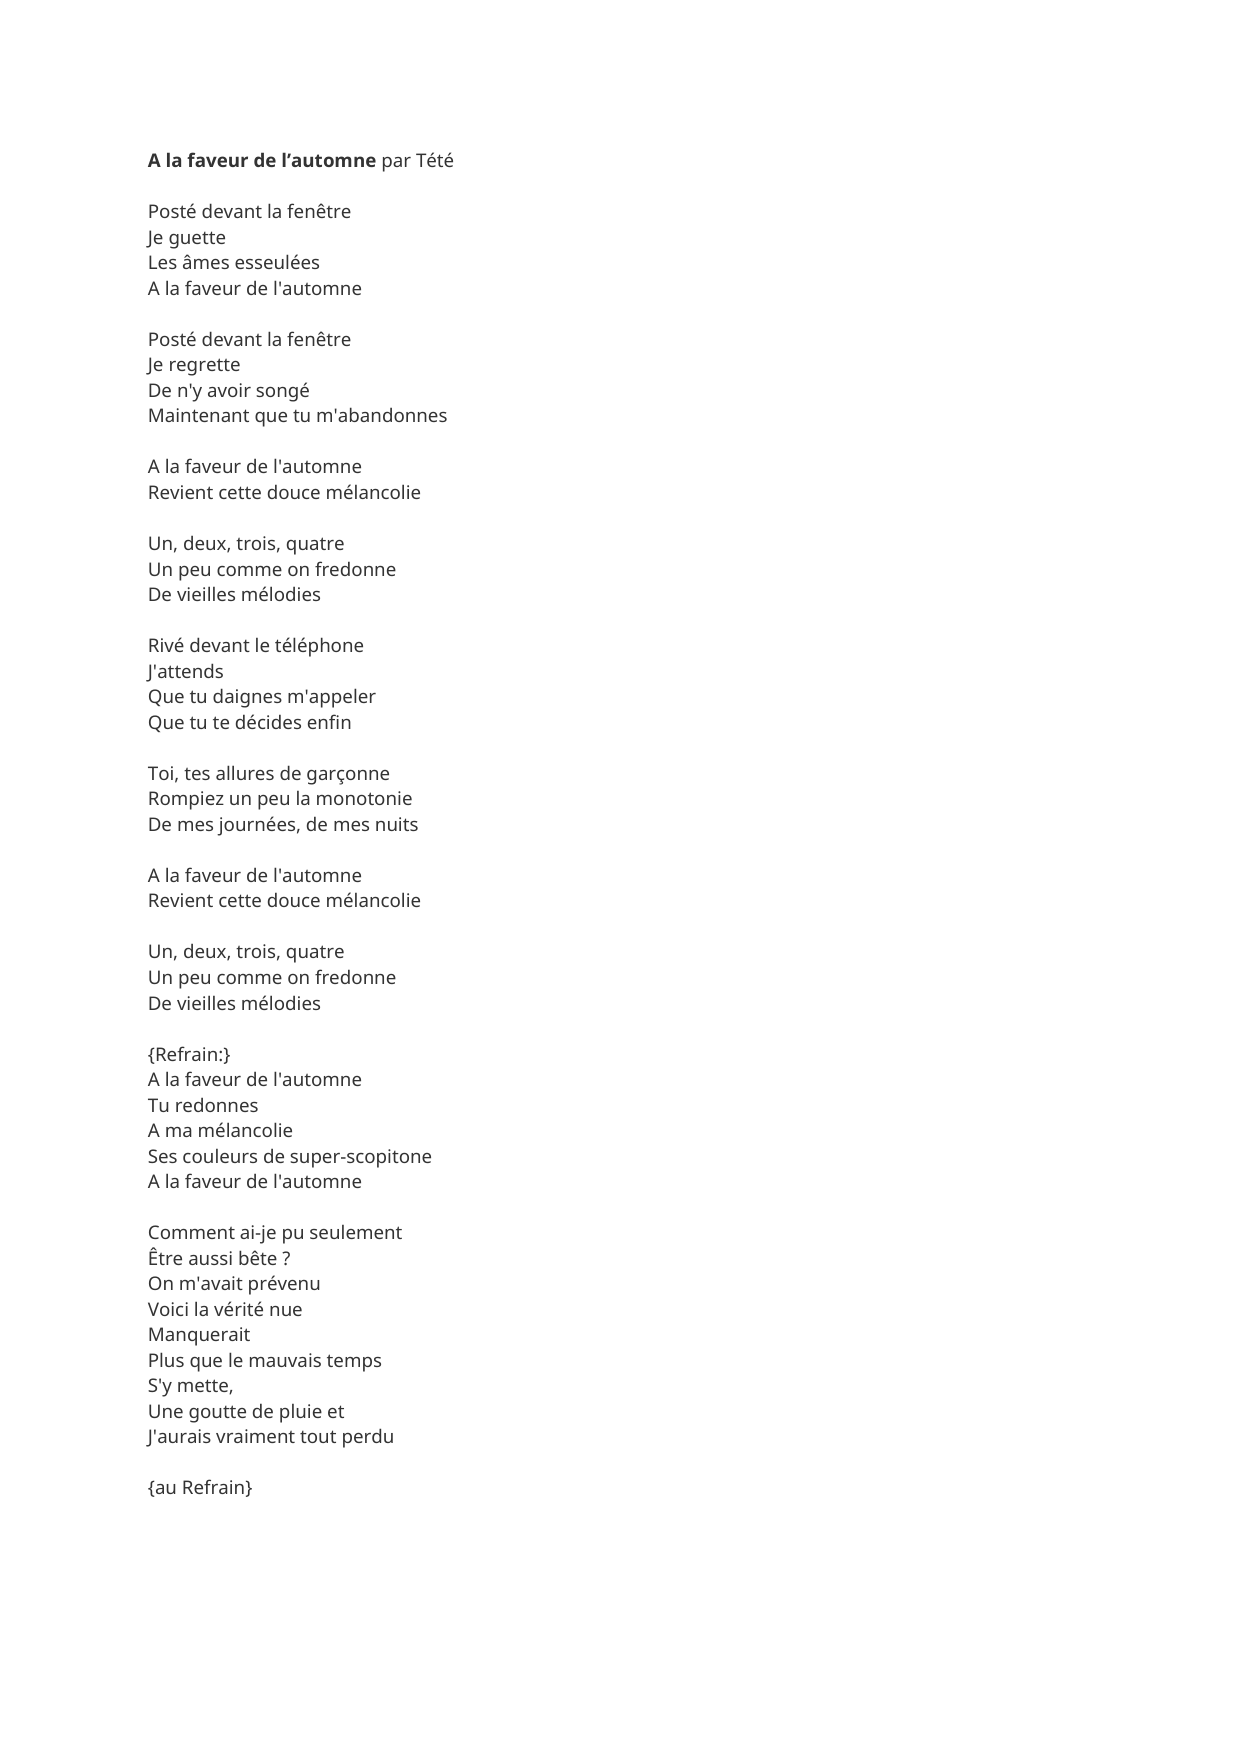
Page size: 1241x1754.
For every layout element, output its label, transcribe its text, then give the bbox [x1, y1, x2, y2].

text A la faveur de l’automne par Tété [148, 148, 1093, 173]
text Posté devant la fenêtre Je guette Les âmes esseulées A la faveur de l'automne Posté devant la fenêtre Je regrette De n'y avoir songé Maintenant que tu m'abandonnes A la faveur de l'automne Revient cette douce mélancolie Un, deux, trois, quatre Un peu comme on fredonne De vieilles mélodies Rivé devant le téléphone J'attends Que tu daignes m'appeler Que tu te décides enfin Toi, tes allures de garçonne Rompiez un peu la monotonie De mes journées, de mes nuits A la faveur de l'automne Revient cette douce mélancolie Un, deux, trois, quatre Un peu comme on fredonne De vieilles mélodies {Refrain:} A la faveur de l'automne Tu redonnes A ma mélancolie Ses couleurs de super-scopitone A la faveur de l'automne Comment ai-je pu seulement Être aussi bête ? On m'avait prévenu Voici la vérité nue Manquerait Plus que le mauvais temps S'y mette, Une goutte de pluie et J'aurais vraiment tout perdu {au Refrain} [148, 199, 1093, 1500]
